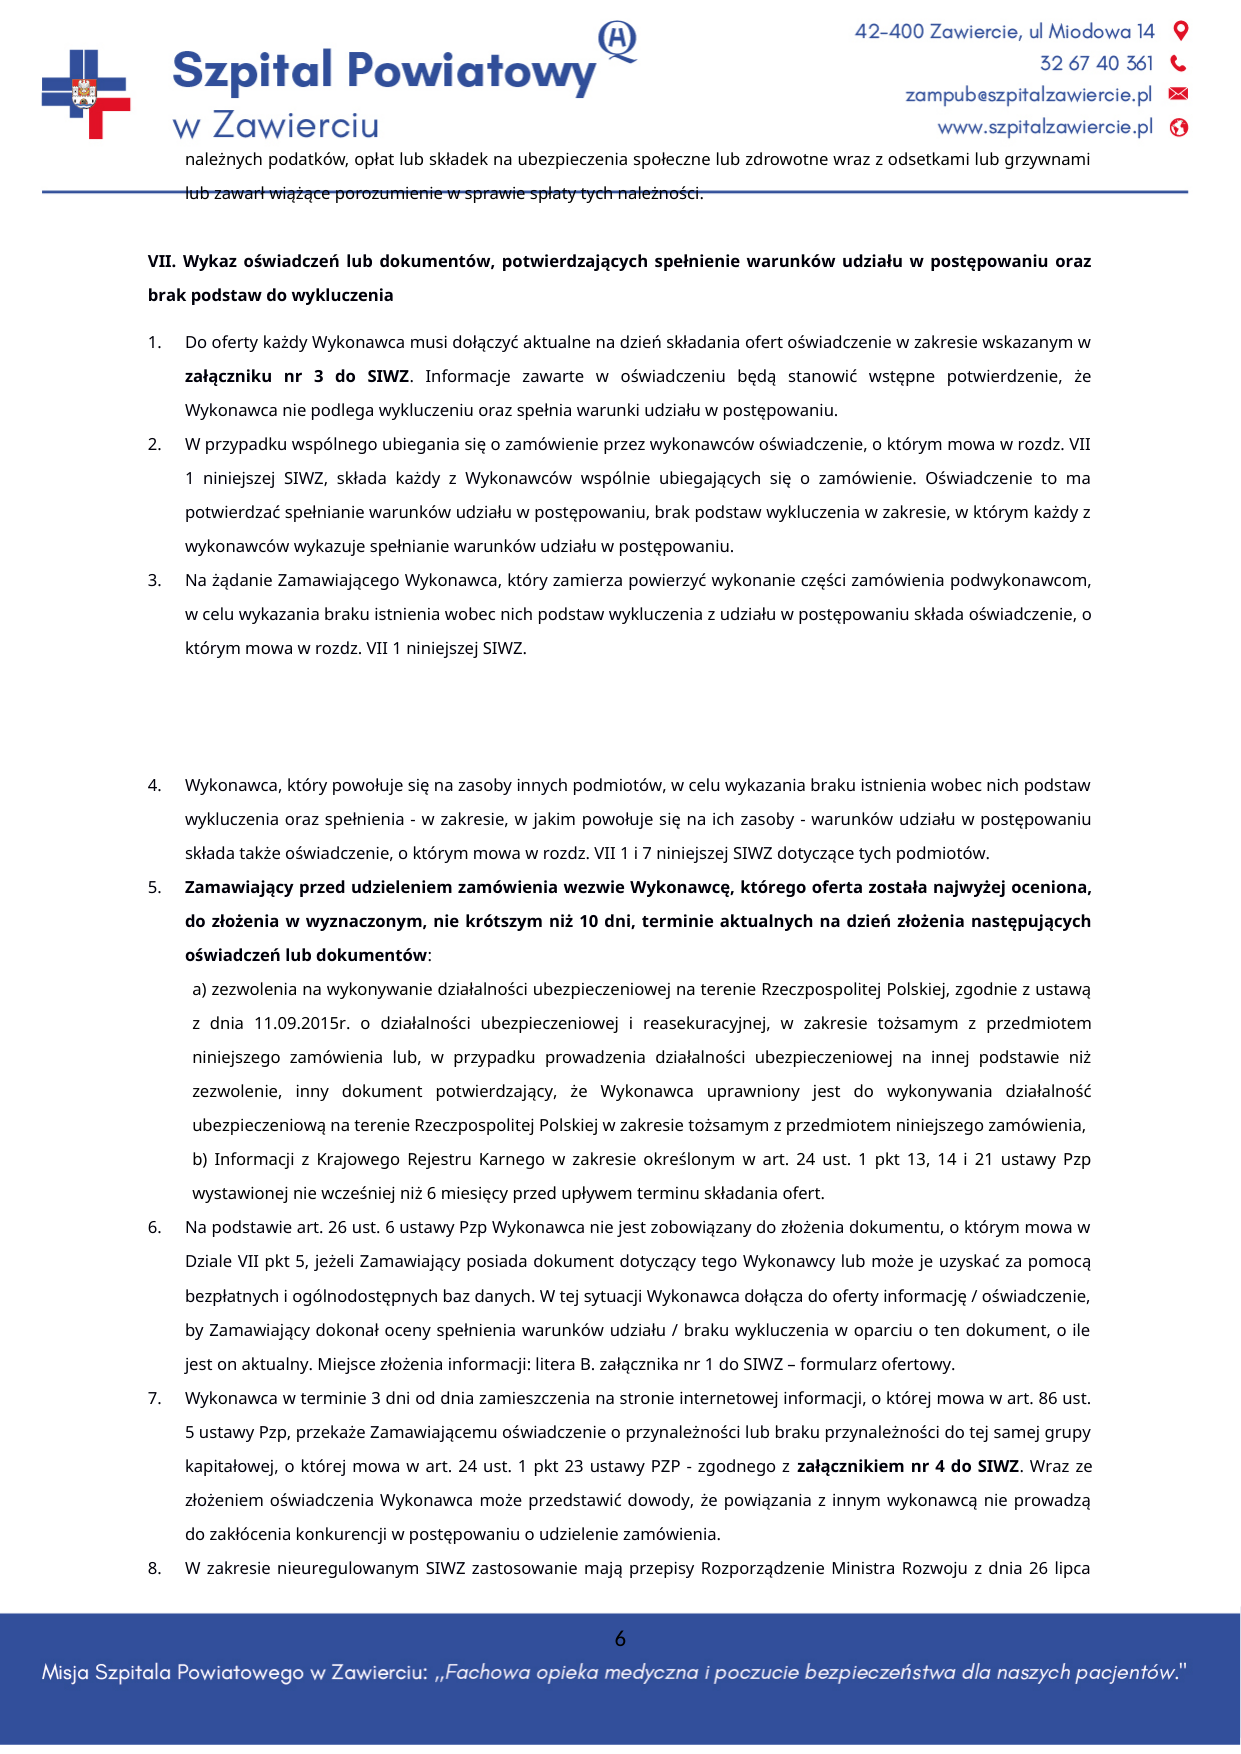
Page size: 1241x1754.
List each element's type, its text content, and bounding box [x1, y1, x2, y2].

picture [0, 0, 1241, 1745]
text VII. Wykaz oświadczeń lub dokumentów, potwierdzających spełnienie warunków udziału w postępowaniu oraz brak podstaw do wykluczenia [148, 250, 1093, 307]
list Wykonawca, który powołuje się na zasoby innych podmiotów, w celu wykazania braku istnienia wobec nich podstaw wykluczenia oraz spełnienia - w zakresie, w jakim powołuje się na ich zasoby - warunków udziału w postępowaniu składa także oświadczenie, o którym mowa w rozdz. VII 1 i 7 niniejszej SIWZ dotyczące tych podmiotów. [148, 773, 1093, 864]
list Wykonawca w terminie 3 dni od dnia zamieszczenia na stronie internetowej informacji, o której mowa w art. 86 ust. 5 ustawy Pzp, przekaże Zamawiającemu oświadczenie o przynależności lub braku przynależności do tej samej grupy kapitałowej, o której mowa w art. 24 ust. 1 pkt 23 ustawy PZP - zgodnego z załącznikiem nr 4 do SIWZ. Wraz ze złożeniem oświadczenia Wykonawca może przedstawić dowody, że powiązania z innym wykonawcą nie prowadzą do zakłócenia konkurencji w postępowaniu o udzielenie zamówienia. [148, 1386, 1093, 1545]
list W przypadku wspólnego ubiegania się o zamówienie przez wykonawców oświadczenie, o którym mowa w rozdz. VII 1 niniejszej SIWZ, składa każdy z Wykonawców wspólnie ubiegających się o zamówienie. Oświadczenie to ma potwierdzać spełnianie warunków udziału w postępowaniu, brak podstaw wykluczenia w zakresie, w którym każdy z wykonawców wykazuje spełnianie warunków udziału w postępowaniu. [148, 433, 1093, 557]
list Na żądanie Zamawiającego Wykonawca, który zamierza powierzyć wykonanie części zamówienia podwykonawcom, w celu wykazania braku istnienia wobec nich podstaw wykluczenia z udziału w postępowaniu składa oświadczenie, o którym mowa w rozdz. VII 1 niniejszej SIWZ. [148, 569, 1093, 660]
text należnych podatków, opłat lub składek na ubezpieczenia społeczne lub zdrowotne wraz z odsetkami lub grzywnami lub zawarł wiążące porozumienie w sprawie spłaty tych należności. [185, 148, 1093, 204]
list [148, 1557, 1093, 1579]
text b) Informacji z Krajowego Rejestru Karnego w zakresie określonym w art. 24 ust. 1 pkt 13, 14 i 21 ustawy Pzp wystawionej nie wcześniej niż 6 miesięcy przed upływem terminu składania ofert. [192, 1148, 1093, 1205]
list Na podstawie art. 26 ust. 6 ustawy Pzp Wykonawca nie jest zobowiązany do złożenia dokumentu, o którym mowa w Dziale VII pkt 5, jeżeli Zamawiający posiada dokument dotyczący tego Wykonawcy lub może je uzyskać za pomocą bezpłatnych i ogólnodostępnych baz danych. W tej sytuacji Wykonawca dołącza do oferty informację / oświadczenie, by Zamawiający dokonał oceny spełnienia warunków udziału / braku wykluczenia w oparciu o ten dokument, o ile jest on aktualny. Miejsce złożenia informacji: litera B. załącznika nr 1 do SIWZ – formularz ofertowy. [148, 1216, 1093, 1375]
list Do oferty każdy Wykonawca musi dołączyć aktualne na dzień składania ofert oświadczenie w zakresie wskazanym w załączniku nr 3 do SIWZ. Informacje zawarte w oświadczeniu będą stanowić wstępne potwierdzenie, że Wykonawca nie podlega wykluczeniu oraz spełnia warunki udziału w postępowaniu. [148, 330, 1093, 421]
text a) zezwolenia na wykonywanie działalności ubezpieczeniowej na terenie Rzeczpospolitej Polskiej, zgodnie z ustawą z dnia 11.09.2015r. o działalności ubezpieczeniowej i reasekuracyjnej, w zakresie tożsamym z przedmiotem niniejszego zamówienia lub, w przypadku prowadzenia działalności ubezpieczeniowej na innej podstawie niż zezwolenie, inny dokument potwierdzający, że Wykonawca uprawniony jest do wykonywania działalność ubezpieczeniową na terenie Rzeczpospolitej Polskiej w zakresie tożsamym z przedmiotem niniejszego zamówienia, [192, 978, 1093, 1137]
list Zamawiający przed udzieleniem zamówienia wezwie Wykonawcę, którego oferta została najwyżej oceniona, do złożenia w wyznaczonym, nie krótszym niż 10 dni, terminie aktualnych na dzień złożenia następujących oświadczeń lub dokumentów: [148, 875, 1093, 966]
